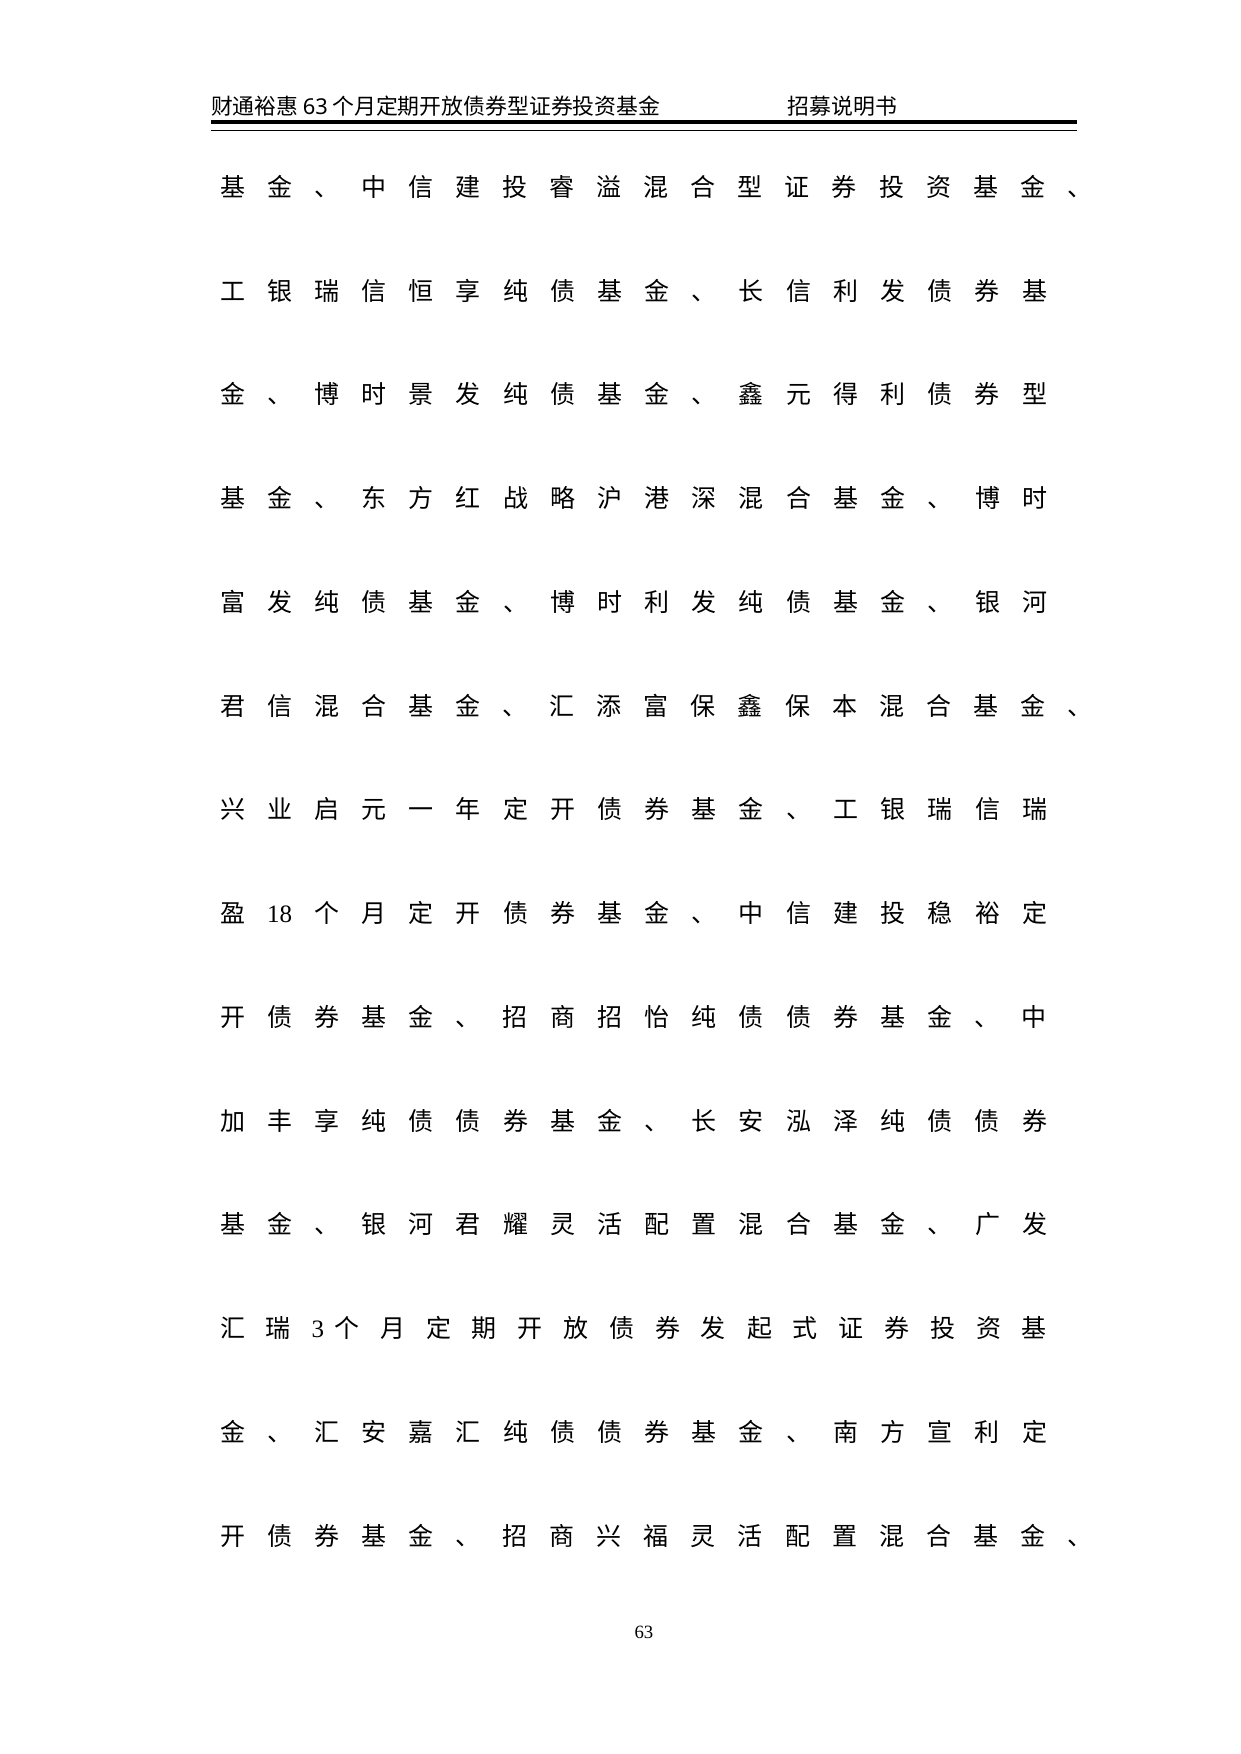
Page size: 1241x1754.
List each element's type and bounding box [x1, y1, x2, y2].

text [220, 151, 1068, 1569]
